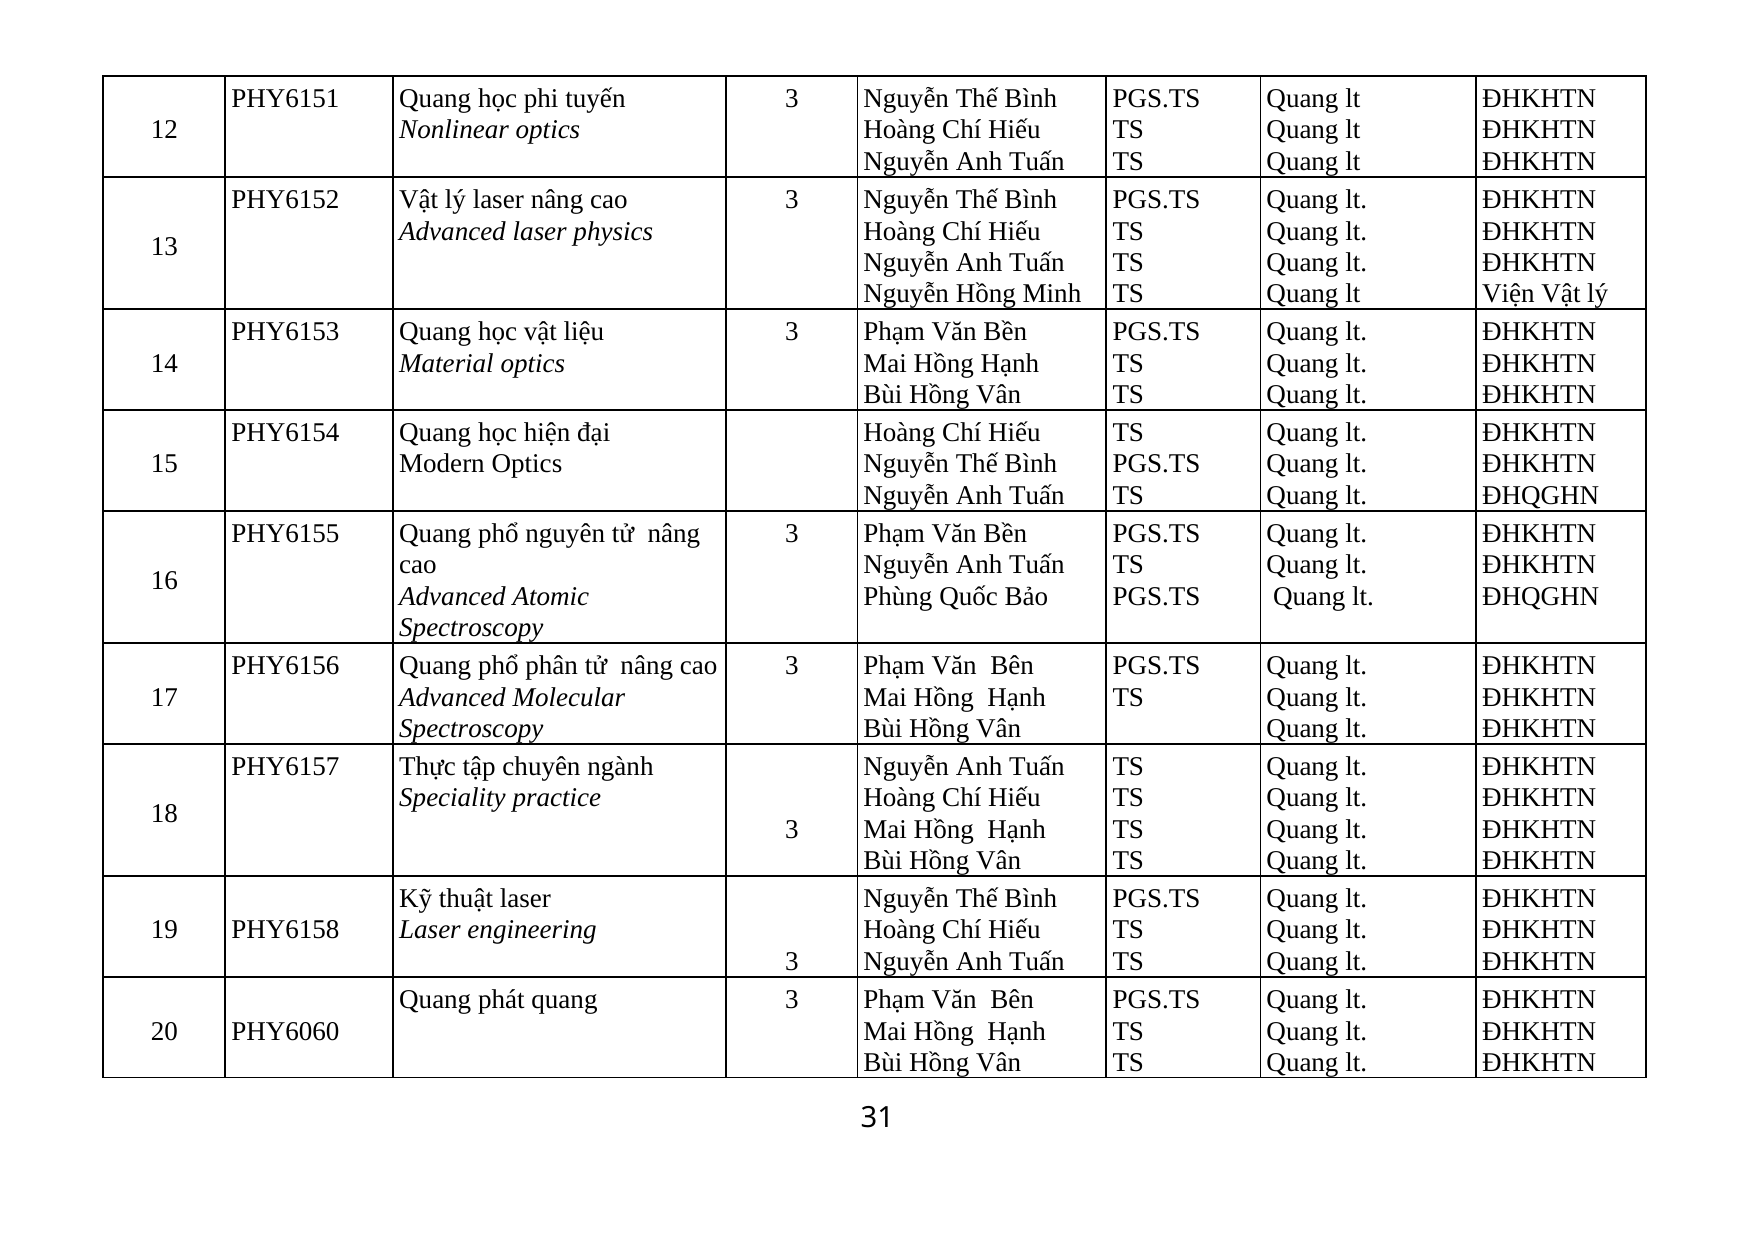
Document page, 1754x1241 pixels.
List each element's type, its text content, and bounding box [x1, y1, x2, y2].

table_cell 20 [104, 978, 224, 1077]
table_cell PGS.TS TS TS TS [1107, 178, 1260, 308]
table_cell TS PGS.TS TS [1107, 411, 1260, 510]
table_cell PHY6060 [226, 978, 392, 1077]
table_cell Nguyễn Thế Bình Hoàng Chí Hiếu Nguyễn Anh Tuấn [858, 77, 1105, 176]
table_cell PHY6156 [226, 644, 392, 743]
table_cell PGS.TS TS [1107, 644, 1260, 743]
table_cell 15 [104, 411, 224, 510]
table_cell PGS.TS TS TS [1107, 77, 1260, 176]
table_cell PHY6158 [226, 877, 392, 976]
table_cell Quang lt Quang lt Quang lt [1261, 77, 1475, 176]
table_cell Phạm Văn Bền Mai Hồng Hạnh Bùi Hồng Vân [858, 310, 1105, 409]
table_cell 3 [727, 644, 857, 743]
table_cell 18 [104, 745, 224, 875]
table_cell Kỹ thuật laser Laser engineering [394, 877, 725, 976]
table_cell Quang phổ phân tử nâng cao Advanced Molecular Spectroscopy [394, 644, 725, 743]
table_cell 12 [104, 77, 224, 176]
table_cell Quang lt. Quang lt. Quang lt. [1261, 644, 1475, 743]
table_cell Phạm Văn Bên Mai Hồng Hạnh Bùi Hồng Vân [858, 978, 1105, 1077]
table_cell ĐHKHTN ĐHKHTN ĐHKHTN [1477, 877, 1645, 976]
table_cell 3 [727, 77, 857, 176]
table_cell ĐHKHTN ĐHKHTN ĐHKHTN [1477, 77, 1645, 176]
table_cell ĐHKHTN ĐHKHTN ĐHKHTN [1477, 310, 1645, 409]
table_cell 3 [727, 877, 857, 976]
table_cell ĐHKHTN ĐHKHTN ĐHKHTN [1477, 644, 1645, 743]
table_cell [858, 877, 1105, 976]
table_cell Quang học phi tuyến Nonlinear optics [394, 77, 725, 176]
table_cell Hoàng Chí Hiếu Nguyễn Thế Bình Nguyễn Anh Tuấn [858, 411, 1105, 510]
table_cell Nguyễn Anh Tuấn Hoàng Chí Hiếu Mai Hồng Hạnh Bùi Hồng Vân [858, 745, 1105, 875]
table_cell 19 [104, 877, 224, 976]
table_cell PHY6151 [226, 77, 392, 176]
table_cell Phạm Văn Bên Mai Hồng Hạnh Bùi Hồng Vân [858, 644, 1105, 743]
table_cell PHY6155 [226, 512, 392, 642]
table_cell 13 [104, 178, 224, 308]
table_cell PGS.TS TS TS [1107, 978, 1260, 1077]
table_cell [1477, 978, 1645, 1077]
table_cell 3 [727, 310, 857, 409]
table_cell ĐHKHTN ĐHKHTN ĐHKHTN ĐHKHTN [1477, 745, 1645, 875]
table_cell Quang học hiện đại Modern Optics [394, 411, 725, 510]
table_cell [727, 411, 857, 510]
table_cell ĐHKHTN ĐHKHTN ĐHKHTN Viện Vật lý [1477, 178, 1645, 308]
table_cell Quang phát quang [394, 978, 725, 1077]
table_cell Nguyễn Thế Bình Hoàng Chí Hiếu Nguyễn Anh Tuấn Nguyễn Hồng Minh [858, 178, 1105, 308]
table_cell Quang lt. Quang lt. Quang lt. [1261, 411, 1475, 510]
table_cell TS TS TS TS [1107, 745, 1260, 875]
table_cell 3 [727, 512, 857, 642]
table_cell PGS.TS TS TS [1107, 877, 1260, 976]
table_cell Phạm Văn Bền Nguyễn Anh Tuấn Phùng Quốc Bảo [858, 512, 1105, 642]
table_cell PHY6157 [226, 745, 392, 875]
table_cell 16 [104, 512, 224, 642]
table_cell Thực tập chuyên ngành Speciality practice [394, 745, 725, 875]
table_cell Quang học vật liệu Material optics [394, 310, 725, 409]
table_cell ĐHKHTN ĐHKHTN ĐHQGHN [1477, 512, 1645, 642]
table_cell Quang phổ nguyên tử nâng cao Advanced Atomic Spectroscopy [394, 512, 725, 642]
table_cell Quang lt. Quang lt. Quang lt. Quang lt. [1261, 745, 1475, 875]
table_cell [1261, 978, 1475, 1077]
table_cell Quang lt. Quang lt. Quang lt. [1261, 877, 1475, 976]
table_cell PGS.TS TS PGS.TS [1107, 512, 1260, 642]
table_cell PHY6154 [226, 411, 392, 510]
table_cell PHY6152 [226, 178, 392, 308]
table_cell 3 [727, 745, 857, 875]
table_cell ĐHKHTN ĐHKHTN ĐHQGHN [1477, 411, 1645, 510]
table_cell PHY6153 [226, 310, 392, 409]
table_cell 17 [104, 644, 224, 743]
table_cell 14 [104, 310, 224, 409]
table_cell 3 [727, 978, 857, 1077]
table_cell 3 [727, 178, 857, 308]
table_cell Quang lt. Quang lt. Quang lt. [1261, 512, 1475, 642]
table_cell PGS.TS TS TS [1107, 310, 1260, 409]
table_cell Quang lt. Quang lt. Quang lt. Quang lt [1261, 178, 1475, 308]
table_cell Vật lý laser nâng cao Advanced laser physics [394, 178, 725, 308]
table_cell Quang lt. Quang lt. Quang lt. [1261, 310, 1475, 409]
